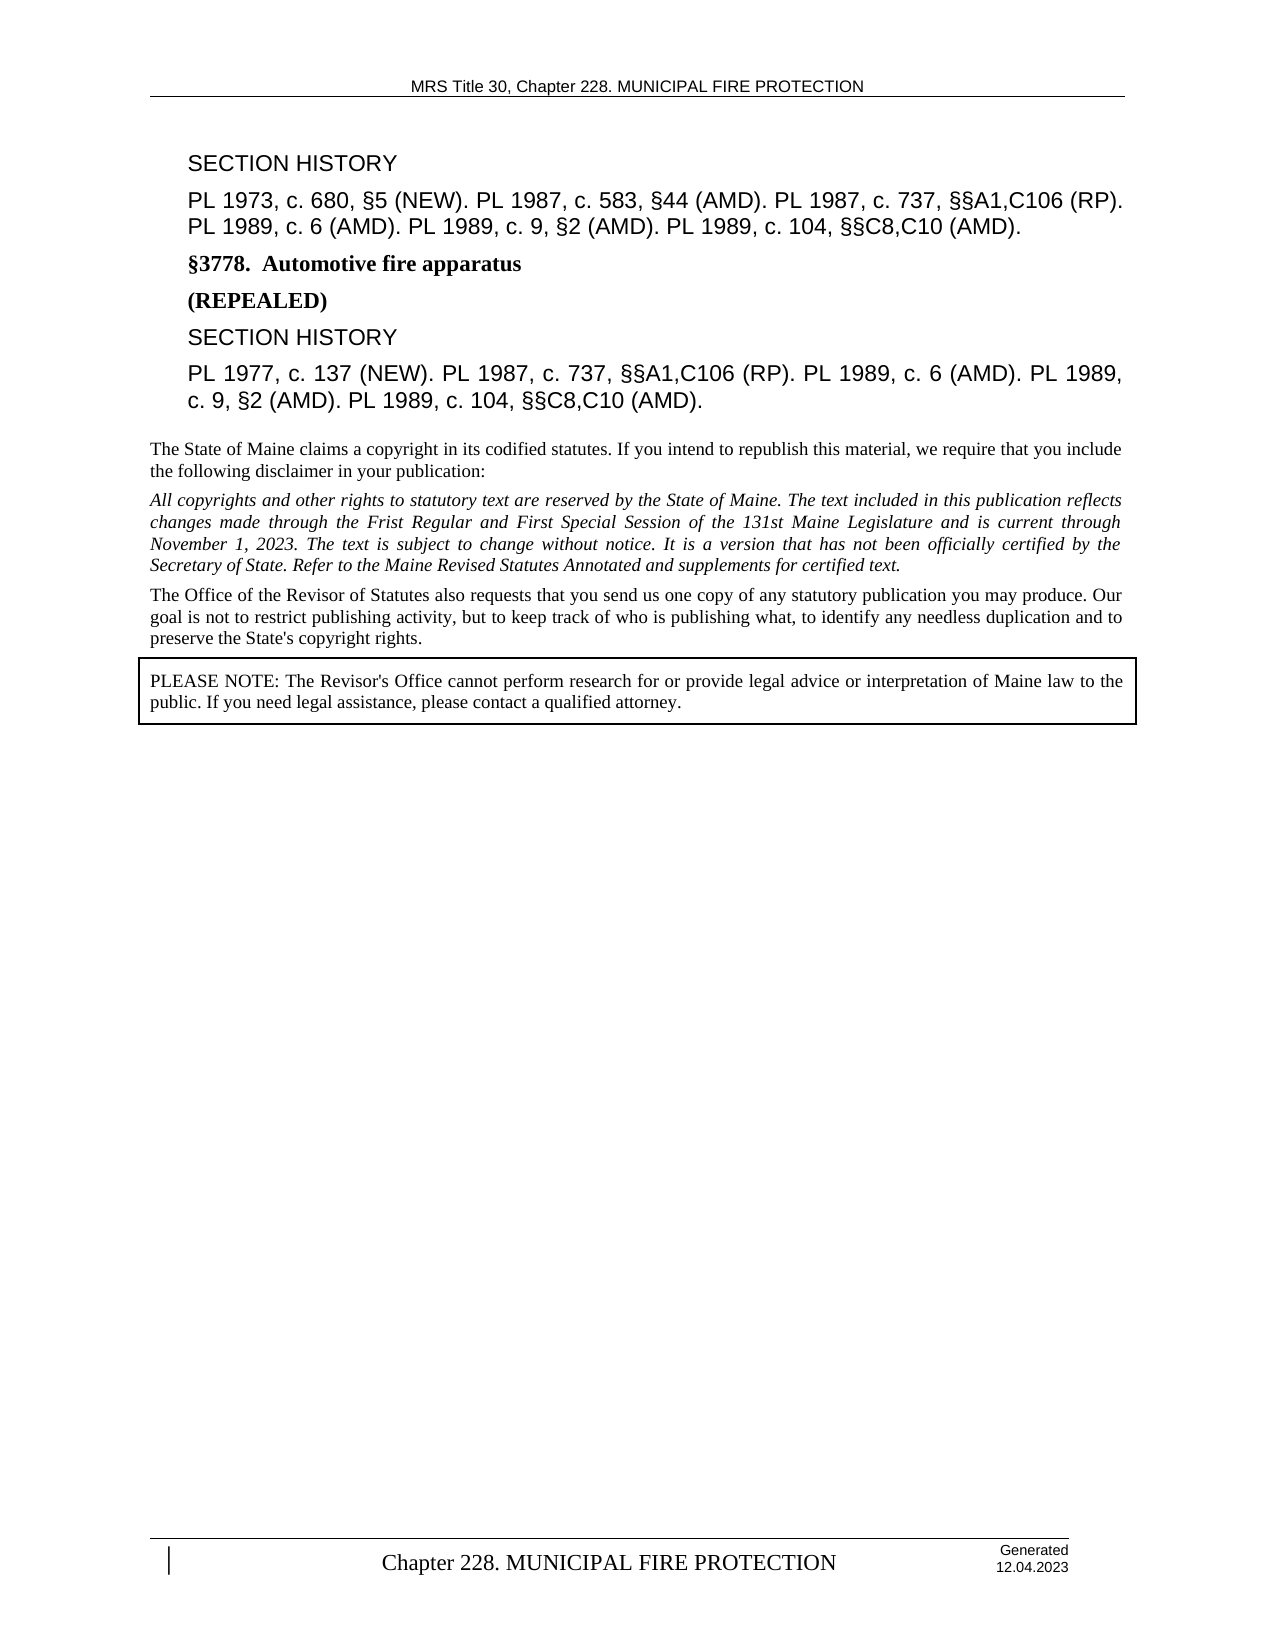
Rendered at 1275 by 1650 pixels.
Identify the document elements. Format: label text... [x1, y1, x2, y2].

text All copyrights and other rights to statutory text are reserved by the State of Maine. The text included in this publication reflects changes made through the Frist Regular and First Special Session of the 131st Maine Legislature and is current through November 1, 2023 . The text is subject to change without notice. It is a version that has not been officially certified by the Secretary of State. Refer to the Maine Revised Statutes Annotated and supplements for certified text. [150, 489, 1125, 576]
text PL 1973, c. 680, §5 (NEW). PL 1987, c. 583, §44 (AMD). PL 1987, c. 737, §§A1,C106 (RP). PL 1989, c. 6 (AMD). PL 1989, c. 9, §2 (AMD). PL 1989, c. 104, §§C8,C10 (AMD). [187, 187, 1125, 239]
text The State of Maine claims a copyright in its codified statutes. If you intend to republish this material, we require that you include the following disclaimer in your publication: [150, 438, 1125, 481]
text (REPEALED) [187, 287, 1125, 313]
text PL 1977, c. 137 (NEW). PL 1987, c. 737, §§A1,C106 (RP). PL 1989, c. 6 (AMD). PL 1989, c. 9, §2 (AMD). PL 1989, c. 104, §§C8,C10 (AMD). [187, 360, 1125, 413]
text §3778. Automotive fire apparatus [187, 250, 1125, 276]
text SECTION HISTORY [187, 323, 1125, 350]
text SECTION HISTORY [187, 150, 1125, 176]
text PLEASE NOTE: The Revisor's Office cannot perform research for or provide legal advice or interpretation of Maine law to the public. If you need legal assistance, please contact a qualified attorney. [140, 659, 1135, 723]
text The Office of the Revisor of Statutes also requests that you send us one copy of any statutory publication you may produce. Our goal is not to restrict publishing activity, but to keep track of who is publishing what, to identify any needless duplication and to preserve the State's copyright rights. [150, 584, 1125, 649]
